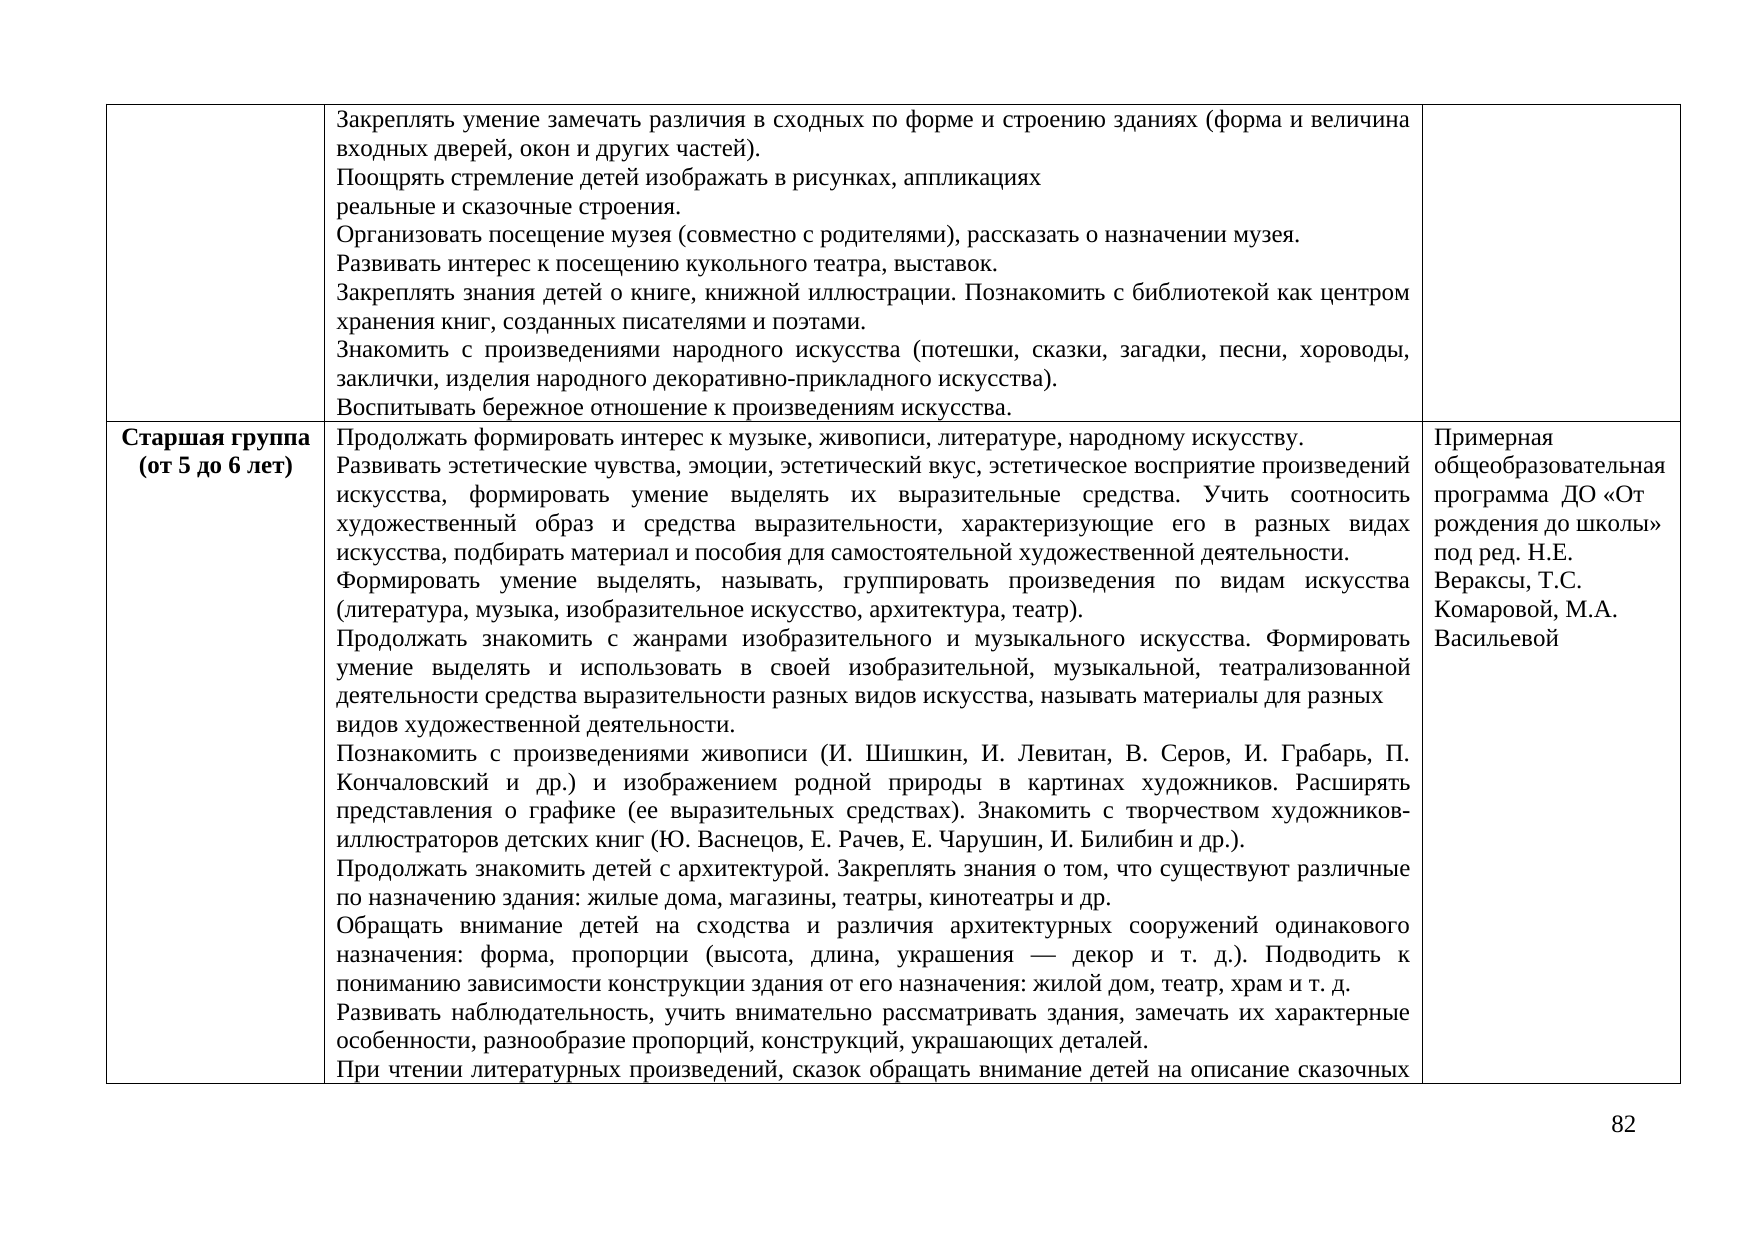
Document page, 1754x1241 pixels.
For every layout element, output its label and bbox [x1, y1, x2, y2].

table_cell [325, 422, 1422, 1083]
table_cell [1423, 105, 1680, 421]
table_cell [325, 105, 1422, 421]
table_cell [1423, 422, 1680, 1083]
table_cell [107, 105, 324, 421]
table_cell [107, 422, 324, 1083]
